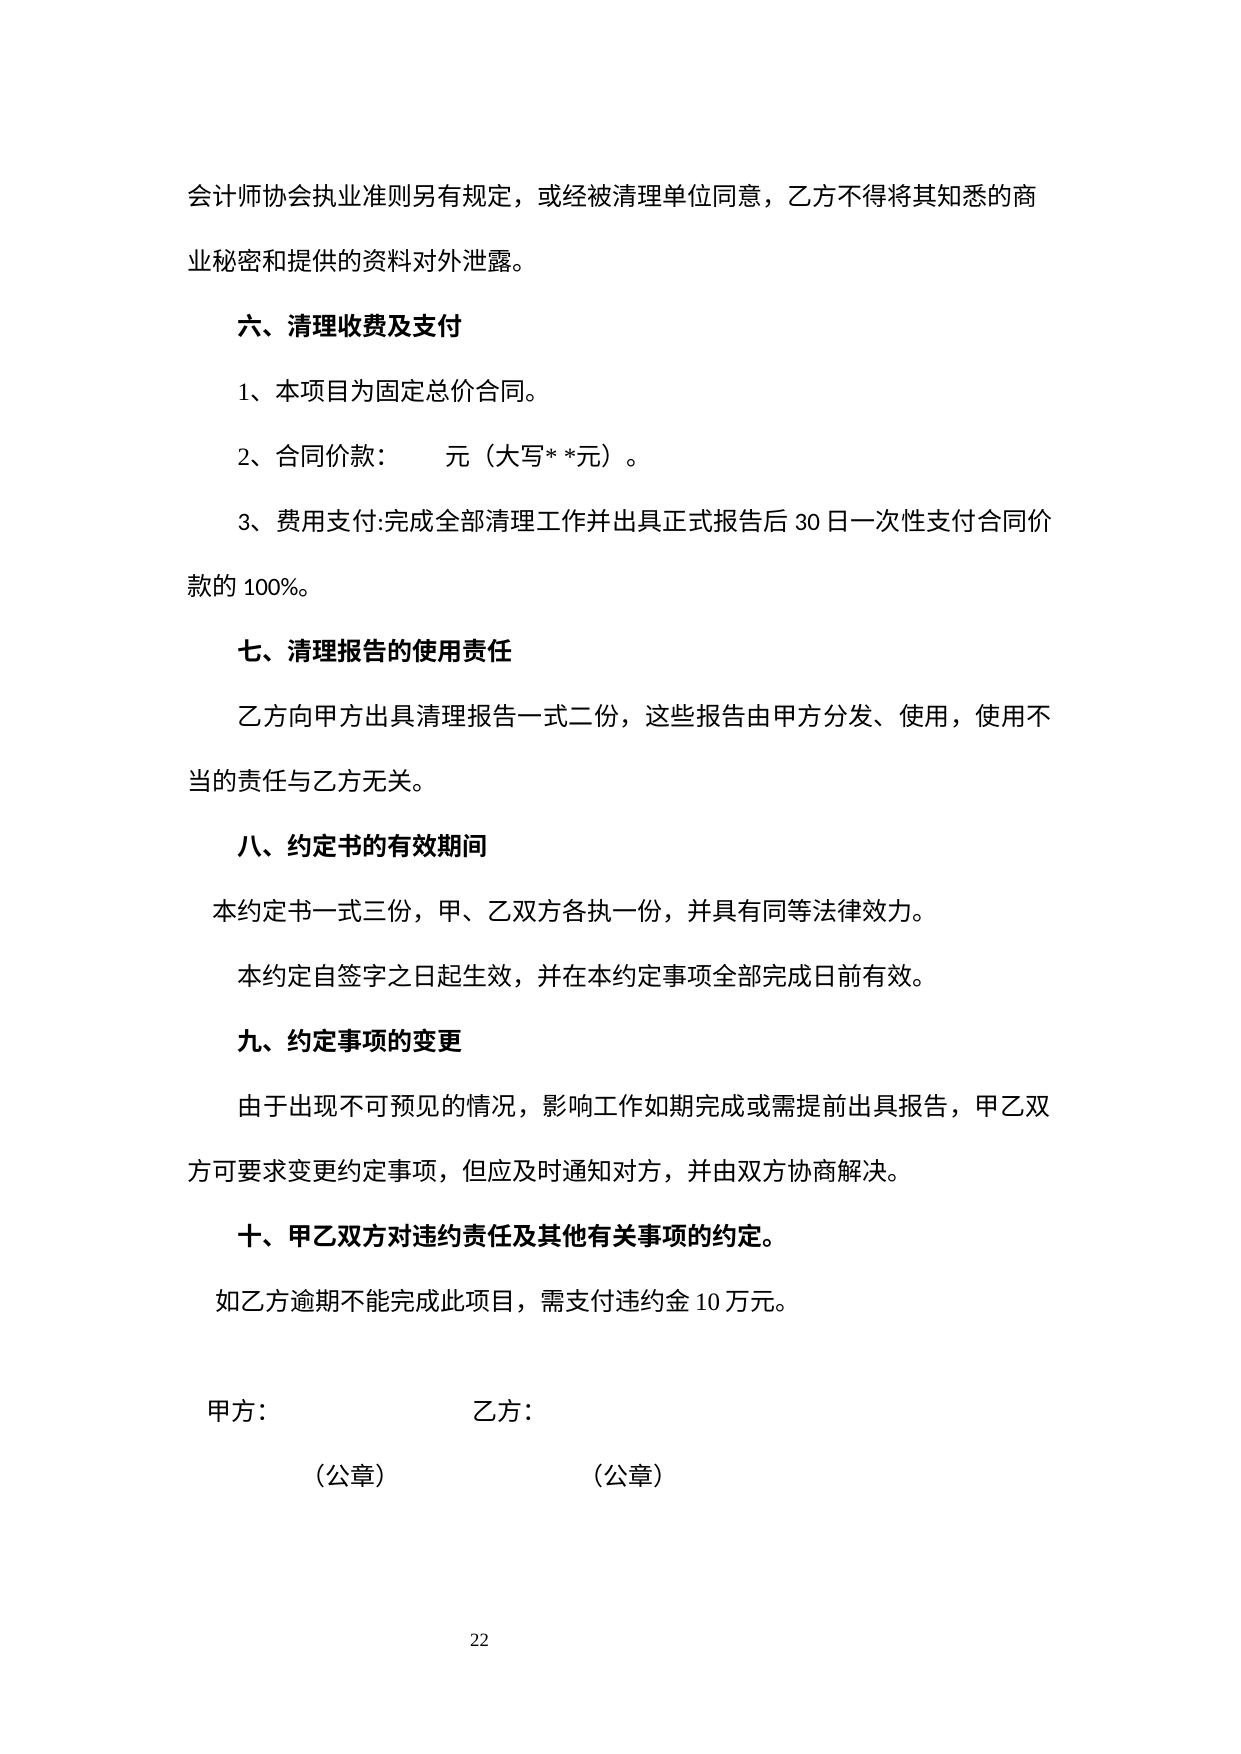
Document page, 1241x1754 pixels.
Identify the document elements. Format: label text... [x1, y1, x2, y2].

text 3、费用支付:完成全部清理工作并出具正式报告后30日一次性支付合同价款的100%。 [187, 487, 1053, 617]
text （公章） （公章） [187, 1442, 1053, 1507]
text 七、清理报告的使用责任 [187, 617, 1053, 682]
text 六、清理收费及支付 [187, 292, 1053, 357]
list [187, 162, 1053, 292]
text 甲方： 乙方： [187, 1377, 1053, 1442]
text 八、约定书的有效期间 [187, 812, 1053, 877]
text 2、合同价款： 元（大写* *元）。 [187, 422, 1053, 487]
text 由于出现不可预见的情况，影响工作如期完成或需提前出具报告，甲乙双方可要求变更约定事项，但应及时通知对方，并由双方协商解决。 [187, 1072, 1053, 1202]
text 乙方向甲方出具清理报告一式二份，这些报告由甲方分发、使用，使用不当的责任与乙方无关。 [187, 682, 1053, 812]
text 本约定书一式三份，甲、乙双方各执一份，并具有同等法律效力。 [187, 877, 1053, 942]
list 如乙方逾期不能完成此项目，需支付违约金10万元。 [187, 1267, 1053, 1332]
text 本约定自签字之日起生效，并在本约定事项全部完成日前有效。 [187, 942, 1053, 1007]
text 九、约定事项的变更 [187, 1007, 1053, 1072]
list 甲乙双方对违约责任及其他有关事项的约定。 [187, 1202, 1053, 1267]
text 1、本项目为固定总价合同。 [187, 357, 1053, 422]
